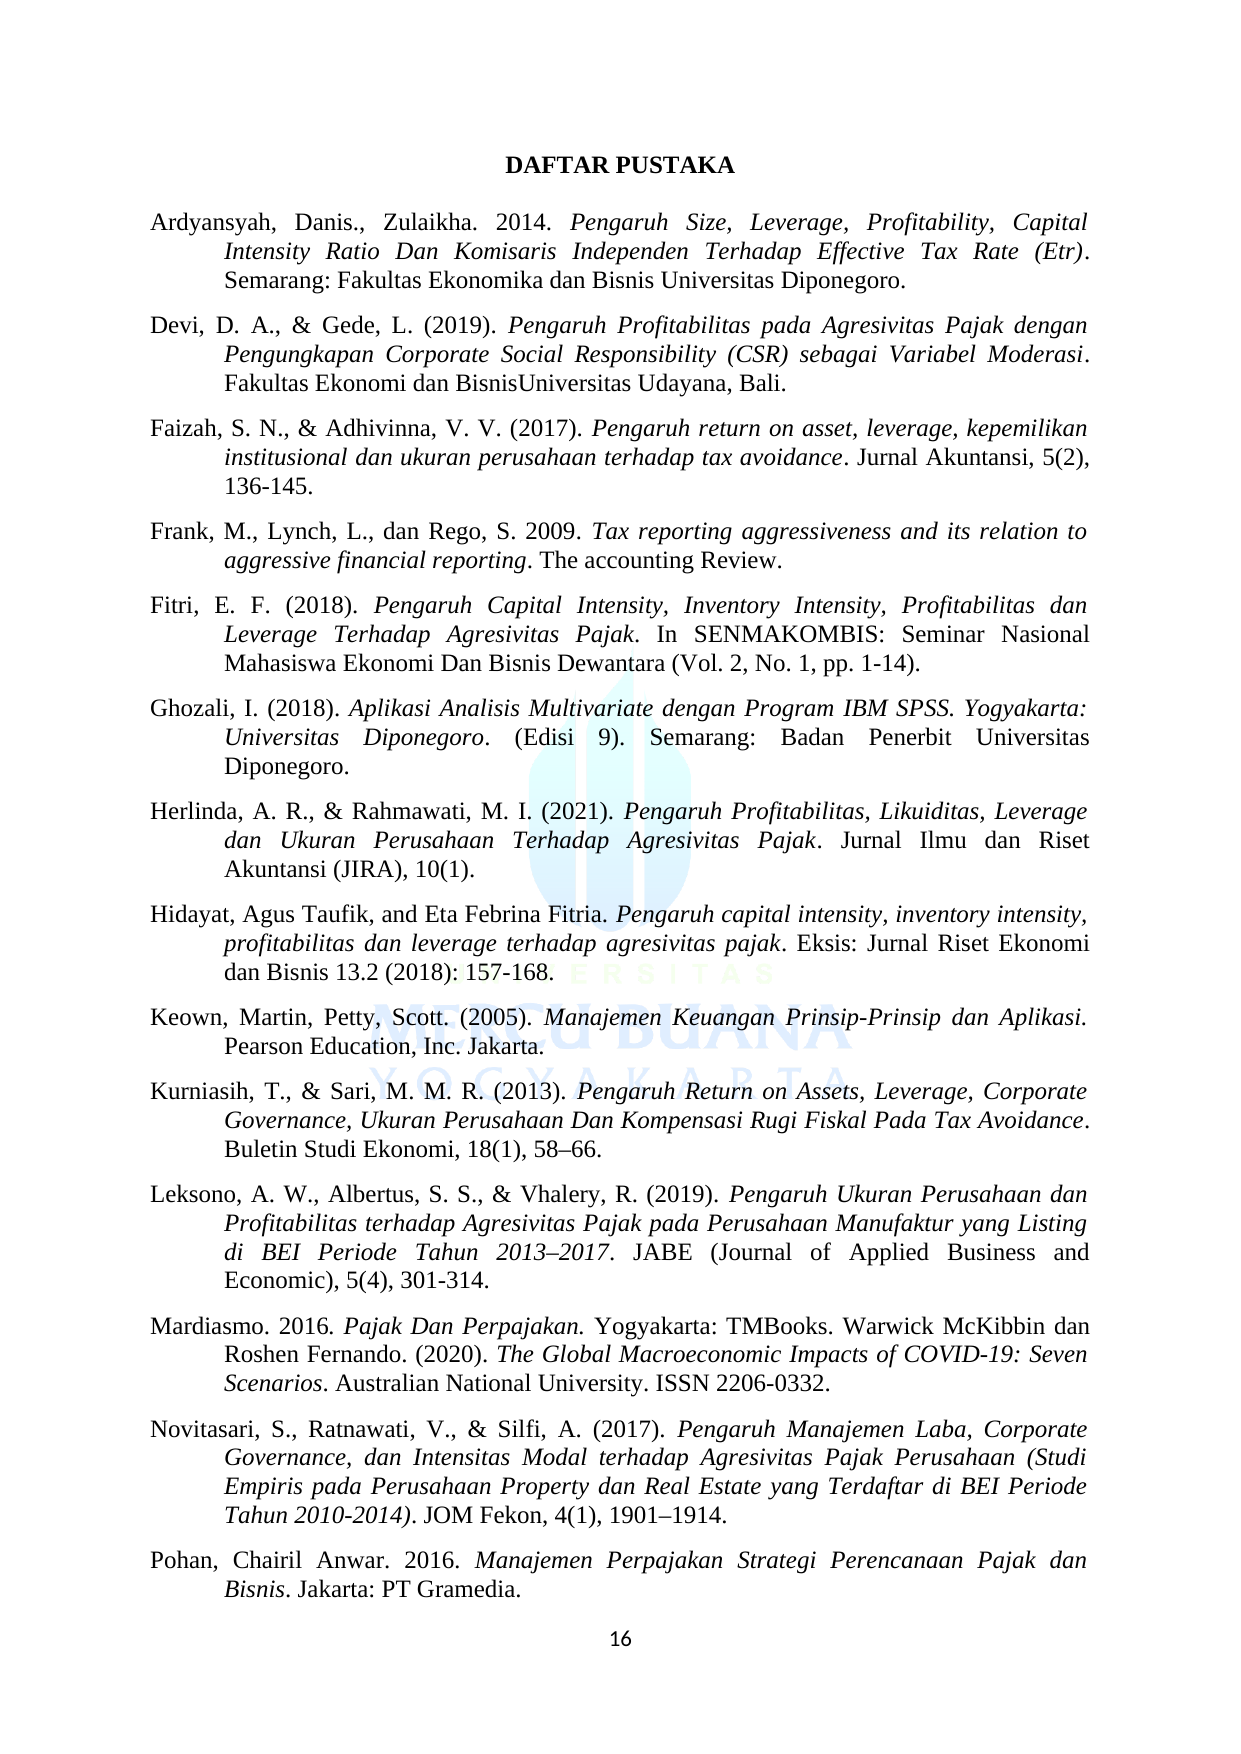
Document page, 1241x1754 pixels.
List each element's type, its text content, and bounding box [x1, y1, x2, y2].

text Leksono, A. W., Albertus, S. S., & Vhalery, R. (2019). Pengaruh Ukuran Perusahaan dan Profitabilitas terhadap Agresivitas Pajak pada Perusahaan Manufaktur yang Listing di BEI Periode Tahun 2013–2017. JABE (Journal of Applied Business and Economic), 5(4), 301-314. [150, 1179, 1090, 1294]
text Novitasari, S., Ratnawati, V., & Silfi, A. (2017). Pengaruh Manajemen Laba, Corporate Governance, dan Intensitas Modal terhadap Agresivitas Pajak Perusahaan (Studi Empiris pada Perusahaan Property dan Real Estate yang Terdaftar di BEI Periode Tahun 2010-2014). JOM Fekon, 4(1), 1901–1914. [150, 1414, 1090, 1529]
text Ghozali, I. (2018). Aplikasi Analisis Multivariate dengan Program IBM SPSS. Yogyakarta: Universitas Diponegoro. (Edisi 9). Semarang: Badan Penerbit Universitas Diponegoro. [150, 693, 1090, 779]
text Mardiasmo. 2016. Pajak Dan Perpajakan. Yogyakarta: TMBooks. Warwick McKibbin dan Roshen Fernando. (2020). The Global Macroeconomic Impacts of COVID-19: Seven Scenarios. Australian National University. ISSN 2206-0332. [150, 1311, 1090, 1397]
text Herlinda, A. R., & Rahmawati, M. I. (2021). Pengaruh Profitabilitas, Likuiditas, Leverage dan Ukuran Perusahaan Terhadap Agresivitas Pajak. Jurnal Ilmu dan Riset Akuntansi (JIRA), 10(1). [150, 796, 1090, 882]
text Faizah, S. N., & Adhivinna, V. V. (2017). Pengaruh return on asset, leverage, kepemilikan institusional dan ukuran perusahaan terhadap tax avoidance. Jurnal Akuntansi, 5(2), 136-145. [150, 413, 1090, 499]
text Devi, D. A., & Gede, L. (2019). Pengaruh Profitabilitas pada Agresivitas Pajak dengan Pengungkapan Corporate Social Responsibility (CSR) sebagai Variabel Moderasi. Fakultas Ekonomi dan BisnisUniversitas Udayana, Bali. [150, 310, 1090, 397]
text Keown, Martin, Petty, Scott. (2005). Manajemen Keuangan Prinsip-Prinsip dan Aplikasi. Pearson Education, Inc. Jakarta. [150, 1002, 1090, 1059]
text Frank, M., Lynch, L., dan Rego, S. 2009. Tax reporting aggressiveness and its relation to aggressive financial reporting. The accounting Review. [150, 516, 1090, 574]
text Pohan, Chairil Anwar. 2016. Manajemen Perpajakan Strategi Perencanaan Pajak dan Bisnis. Jakarta: PT Gramedia. [150, 1545, 1090, 1603]
text DAFTAR PUSTAKA [150, 150, 1090, 179]
text Ardyansyah, Danis., Zulaikha. 2014. Pengaruh Size, Leverage, Profitability, Capital Intensity Ratio Dan Komisaris Independen Terhadap Effective Tax Rate (Etr). Semarang: Fakultas Ekonomika dan Bisnis Universitas Diponegoro. [150, 207, 1090, 294]
text Kurniasih, T., & Sari, M. M. R. (2013). Pengaruh Return on Assets, Leverage, Corporate Governance, Ukuran Perusahaan Dan Kompensasi Rugi Fiskal Pada Tax Avoidance. Buletin Studi Ekonomi, 18(1), 58–66. [150, 1076, 1090, 1162]
text Hidayat, Agus Taufik, and Eta Febrina Fitria. Pengaruh capital intensity, inventory intensity, profitabilitas dan leverage terhadap agresivitas pajak. Eksis: Jurnal Riset Ekonomi dan Bisnis 13.2 (2018): 157-168. [150, 899, 1090, 985]
text Fitri, E. F. (2018). Pengaruh Capital Intensity, Inventory Intensity, Profitabilitas dan Leverage Terhadap Agresivitas Pajak. In SENMAKOMBIS: Seminar Nasional Mahasiswa Ekonomi Dan Bisnis Dewantara (Vol. 2, No. 1, pp. 1-14). [150, 590, 1090, 677]
